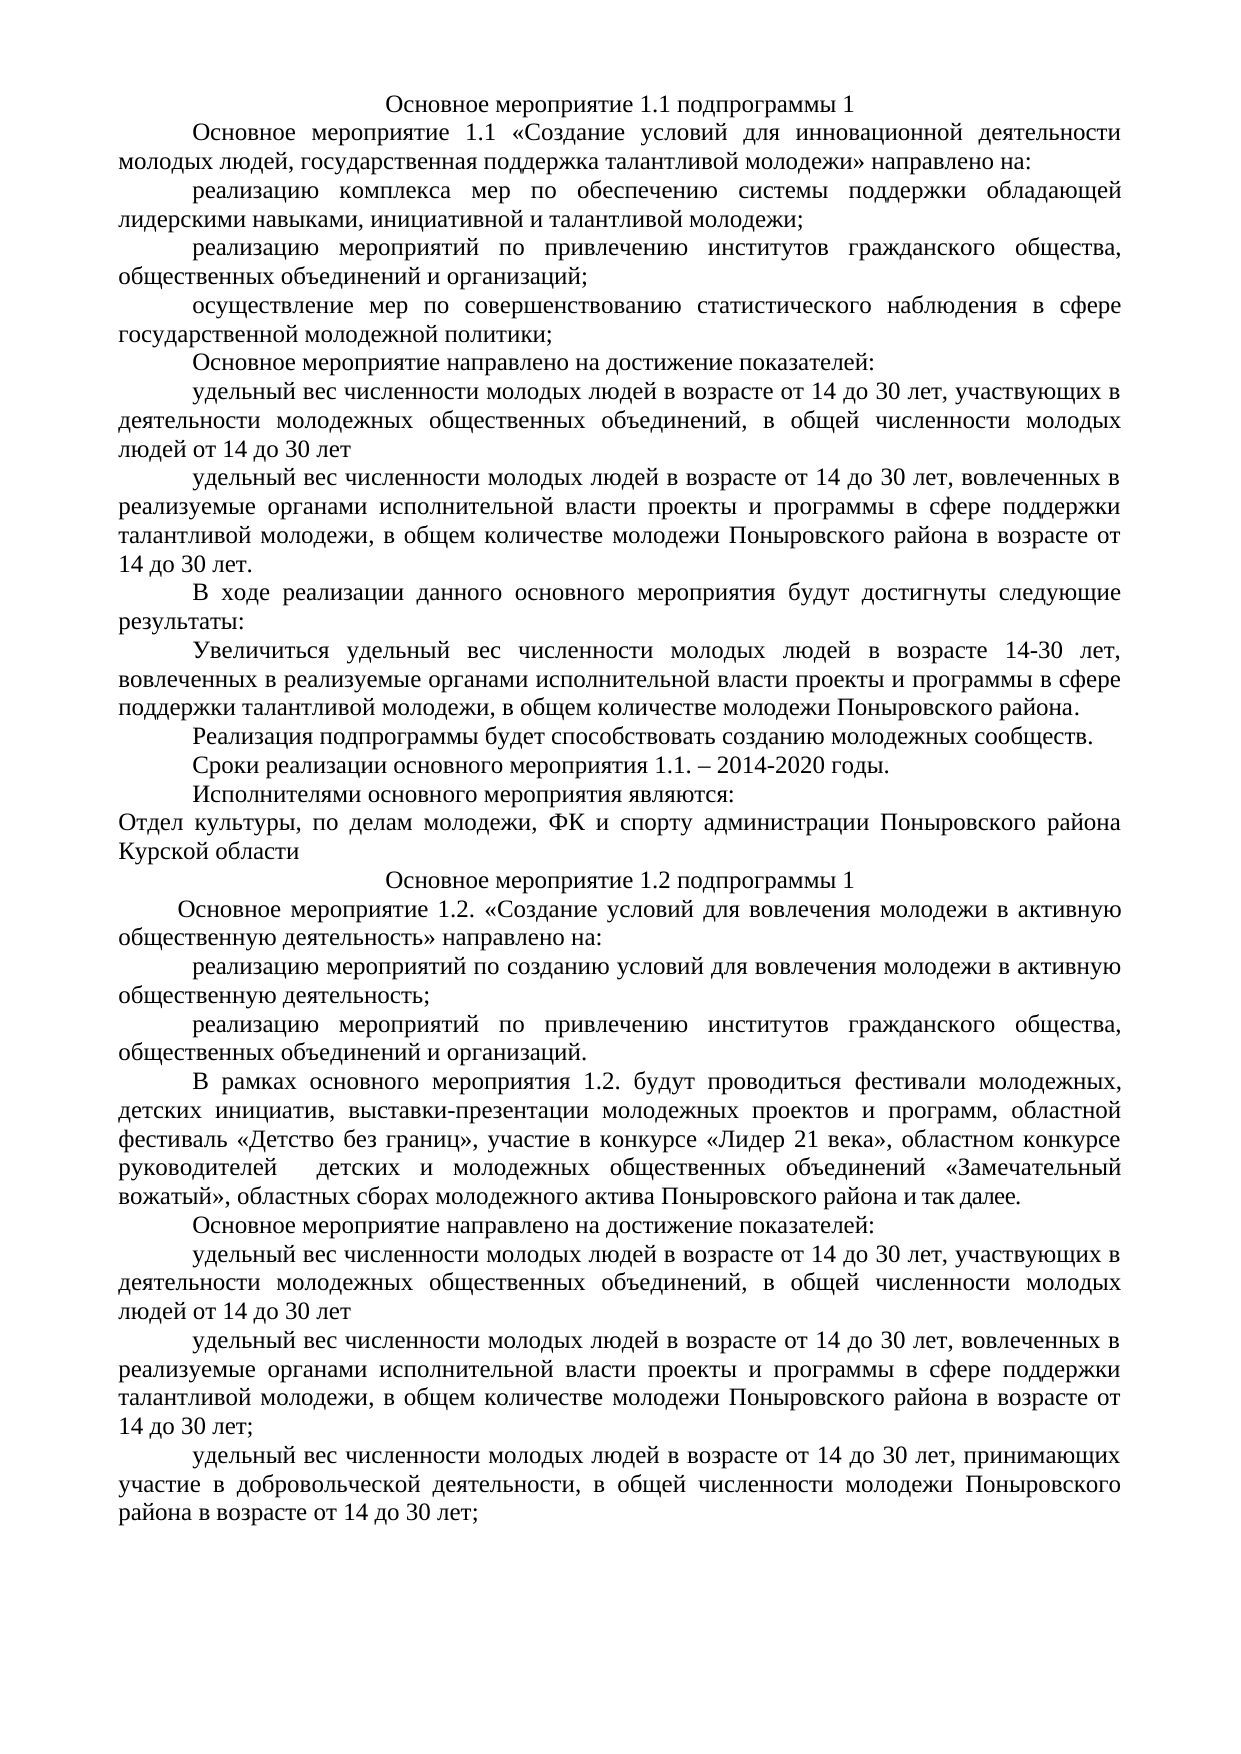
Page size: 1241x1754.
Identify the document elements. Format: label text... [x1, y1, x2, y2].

text Основное мероприятие 1.1 «Создание условий для инновационной деятельности молодых людей, государственная поддержка талантливой молодежи» направлено на: [118, 117, 1122, 175]
text Исполнителями основного мероприятия являются: [118, 779, 1122, 807]
text В ходе реализации данного основного мероприятия будут достигнуты следующие результаты: [118, 577, 1122, 635]
text В рамках основного мероприятия 1.2. будут проводиться фестивали молодежных, детских инициатив, выставки-презентации молодежных проектов и программ, областной фестиваль «Детство без границ», участие в конкурсе «Лидер 21 века», областном конкурсе руководителей детских и молодежных общественных объединений «Замечательный вожатый», областных сборах молодежного актива Поныровского района и так далее. [118, 1066, 1122, 1210]
text Основное мероприятие 1.1 подпрограммы 1 [118, 89, 1122, 117]
text Основное мероприятие 1.2. «Создание условий для вовлечения молодежи в активную общественную деятельность» направлено на: [118, 894, 1122, 951]
text реализацию мероприятий по привлечению институтов гражданского общества, общественных объединений и организаций. [118, 1009, 1122, 1066]
text Основное мероприятие направлено на достижение показателей: [118, 1210, 1122, 1239]
text осуществление мер по совершенствованию статистического наблюдения в сфере государственной молодежной политики; [118, 290, 1122, 347]
text Реализация подпрограммы будет способствовать созданию молодежных сообществ. [118, 721, 1122, 750]
text удельный вес численности молодых людей в возрасте от 14 до 30 лет, принимающих участие в добровольческой деятельности, в общей численности молодежи Поныровского района в возрасте от 14 до 30 лет; [118, 1440, 1122, 1526]
text Основное мероприятие 1.2 подпрограммы 1 [118, 865, 1122, 894]
text Основное мероприятие направлено на достижение показателей: [118, 347, 1122, 376]
text Сроки реализации основного мероприятия 1.1. – 2014-2020 годы. [118, 750, 1122, 779]
text удельный вес численности молодых людей в возрасте от 14 до 30 лет, участвующих в деятельности молодежных общественных объединений, в общей численности молодых людей от 14 до 30 лет [118, 1239, 1122, 1325]
text Отдел культуры, по делам молодежи, ФК и спорту администрации Поныровского района Курской области [118, 807, 1122, 865]
text реализацию мероприятий по привлечению институтов гражданского общества, общественных объединений и организаций; [118, 232, 1122, 290]
text удельный вес численности молодых людей в возрасте от 14 до 30 лет, участвующих в деятельности молодежных общественных объединений, в общей численности молодых людей от 14 до 30 лет [118, 376, 1122, 462]
text удельный вес численности молодых людей в возрасте от 14 до 30 лет, вовлеченных в реализуемые органами исполнительной власти проекты и программы в сфере поддержки талантливой молодежи, в общем количестве молодежи Поныровского района в возрасте от 14 до 30 лет. [118, 462, 1122, 577]
text реализацию мероприятий по созданию условий для вовлечения молодежи в активную общественную деятельность; [118, 951, 1122, 1009]
text реализацию комплекса мер по обеспечению системы поддержки обладающей лидерскими навыками, инициативной и талантливой молодежи; [118, 175, 1122, 232]
text Увеличиться удельный вес численности молодых людей в возрасте 14-30 лет, вовлеченных в реализуемые органами исполнительной власти проекты и программы в сфере поддержки талантливой молодежи, в общем количестве молодежи Поныровского района. [118, 635, 1122, 721]
text удельный вес численности молодых людей в возрасте от 14 до 30 лет, вовлеченных в реализуемые органами исполнительной власти проекты и программы в сфере поддержки талантливой молодежи, в общем количестве молодежи Поныровского района в возрасте от 14 до 30 лет; [118, 1325, 1122, 1440]
